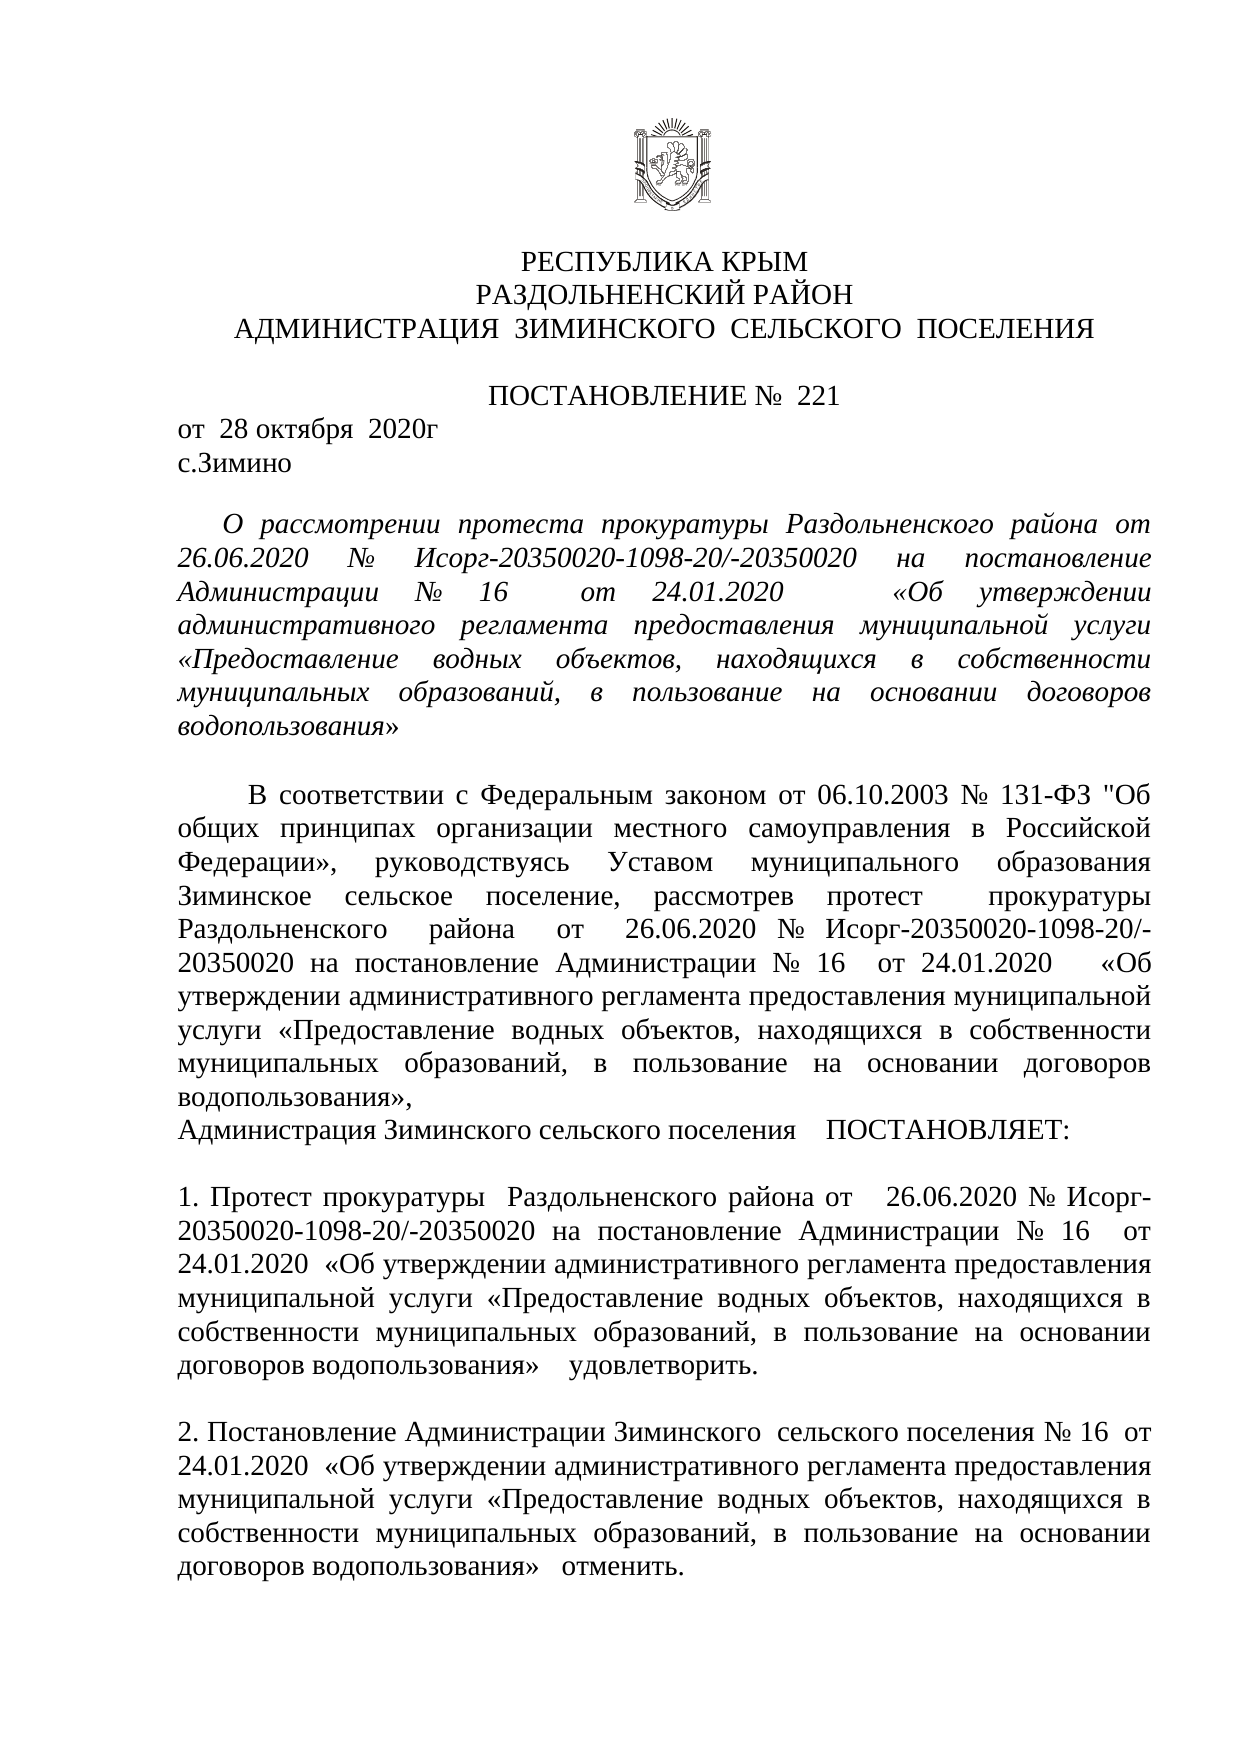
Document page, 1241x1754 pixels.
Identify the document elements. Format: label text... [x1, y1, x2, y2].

text от 28 октября 2020г [177, 412, 1152, 445]
text 1. Протест прокуратуры Раздольненского района от 26.06.2020 № Исорг-20350020-1098-20/-20350020 на постановление Администрации № 16 от 24.01.2020 «Об утверждении административного регламента предоставления муниципальной услуги «Предоставление водных объектов, находящихся в собственности муниципальных образований, в пользование на основании договоров водопользования» удовлетворить. [177, 1179, 1152, 1381]
text Администрация Зиминского сельского поселения ПОСТАНОВЛЯЕТ: [177, 1112, 1152, 1146]
text с.Зимино [177, 445, 1152, 479]
text В соответствии с Федеральным законом от 06.10.2003 № 131-ФЗ "Об общих принципах организации местного самоуправления в Российской Федерации», руководствуясь Уставом муниципального образования Зиминское сельское поселение, рассмотрев протест прокуратуры Раздольненского района от 26.06.2020 № Исорг-20350020-1098-20/-20350020 на постановление Администрации № 16 от 24.01.2020 «Об утверждении административного регламента предоставления муниципальной услуги «Предоставление водных объектов, находящихся в собственности муниципальных образований, в пользование на основании договоров водопользования», [177, 777, 1152, 1112]
text РЕСПУБЛИКА КРЫМ [177, 244, 1152, 277]
text 2. Постановление Администрации Зиминского сельского поселения № 16 от 24.01.2020 «Об утверждении административного регламента предоставления муниципальной услуги «Предоставление водных объектов, находящихся в собственности муниципальных образований, в пользование на основании договоров водопользования» отменить. [177, 1414, 1152, 1582]
text АДМИНИСТРАЦИЯ ЗИМИНСКОГО СЕЛЬСКОГО ПОСЕЛЕНИЯ [177, 311, 1152, 344]
text ПОСТАНОВЛЕНИЕ № 221 [177, 378, 1152, 412]
text О рассмотрении протеста прокуратуры Раздольненского района от 26.06.2020 № Исорг-20350020-1098-20/-20350020 на постановление Администрации № 16 от 24.01.2020 «Об утверждении административного регламента предоставления муниципальной услуги «Предоставление водных объектов, находящихся в собственности муниципальных образований, в пользование на основании договоров водопользования» [177, 507, 1152, 741]
text РАЗДОЛЬНЕНСКИЙ РАЙОН [177, 277, 1152, 311]
